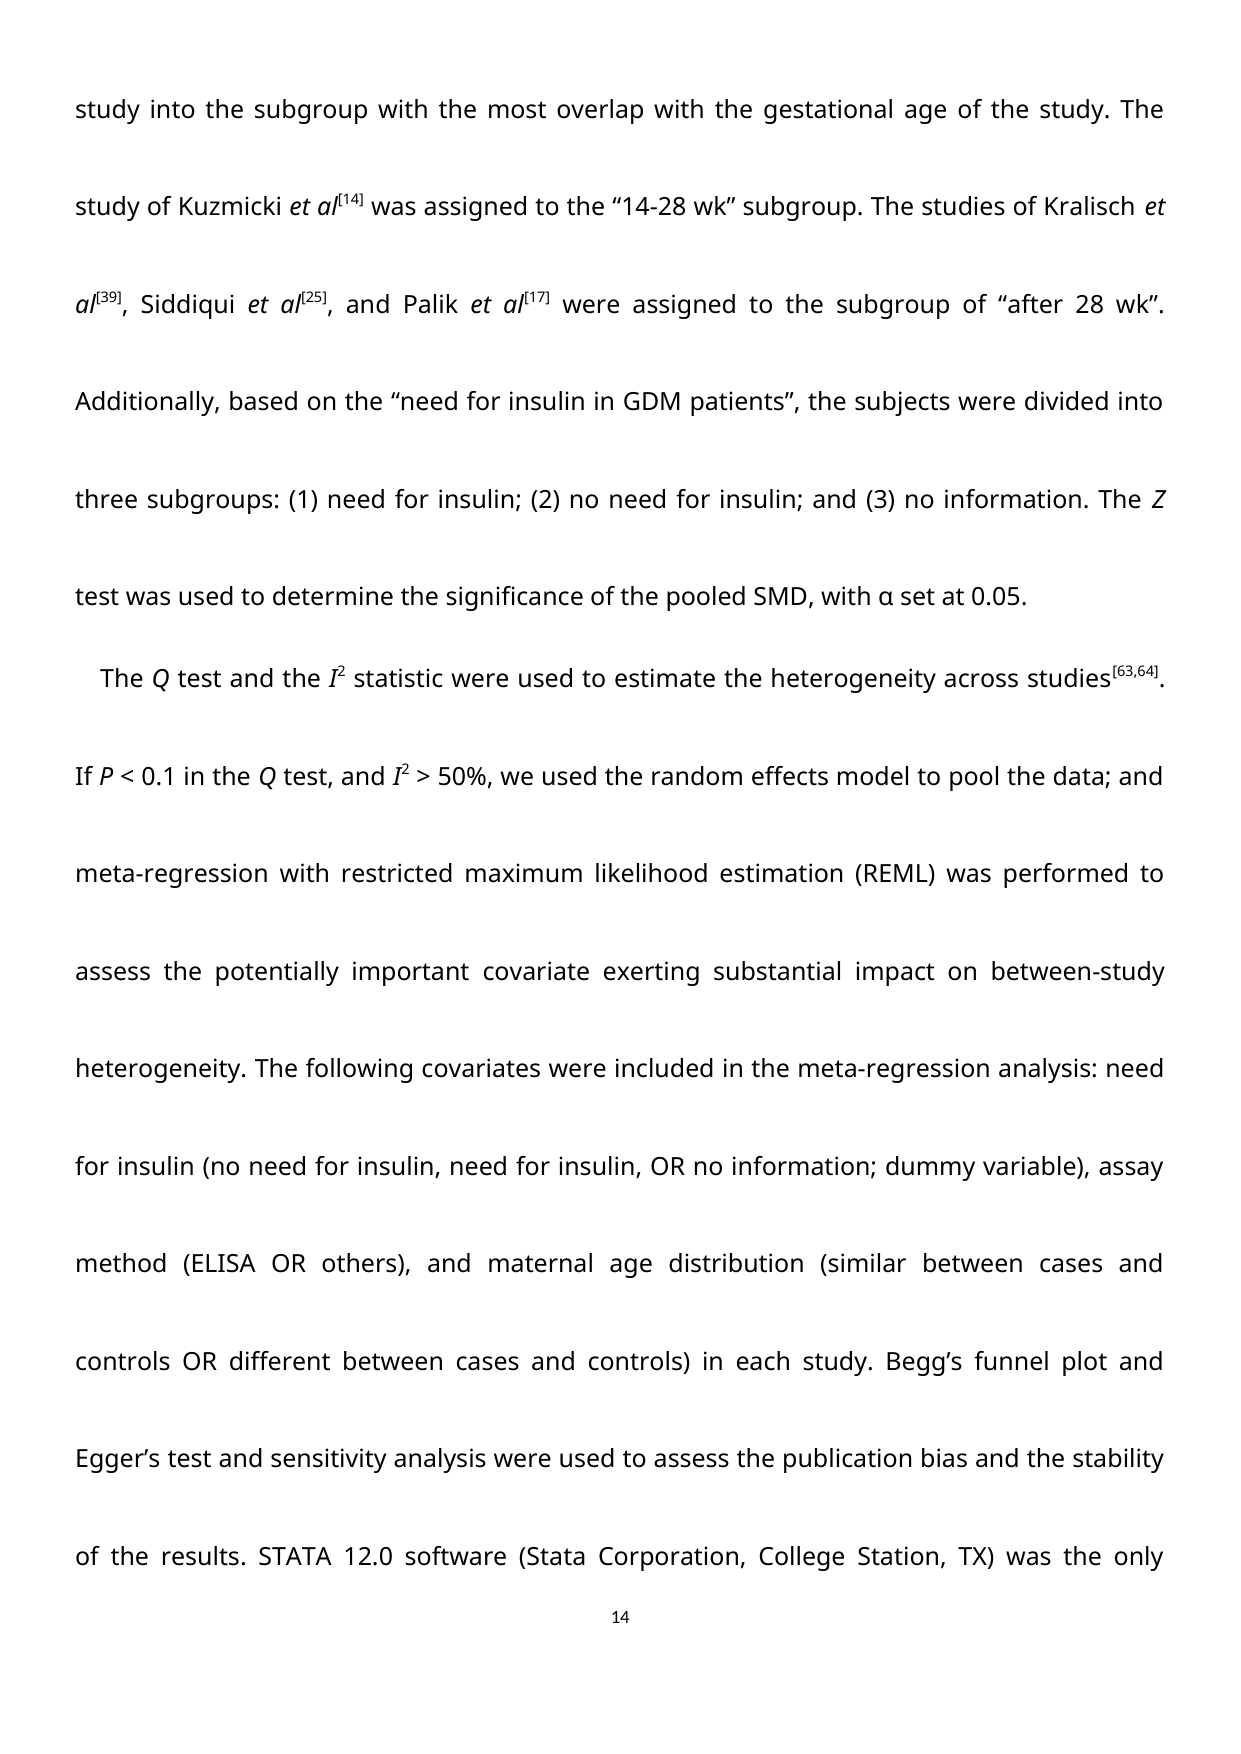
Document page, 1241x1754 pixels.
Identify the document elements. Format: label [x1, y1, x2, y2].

text [75, 646, 1165, 1588]
text [75, 76, 1165, 629]
